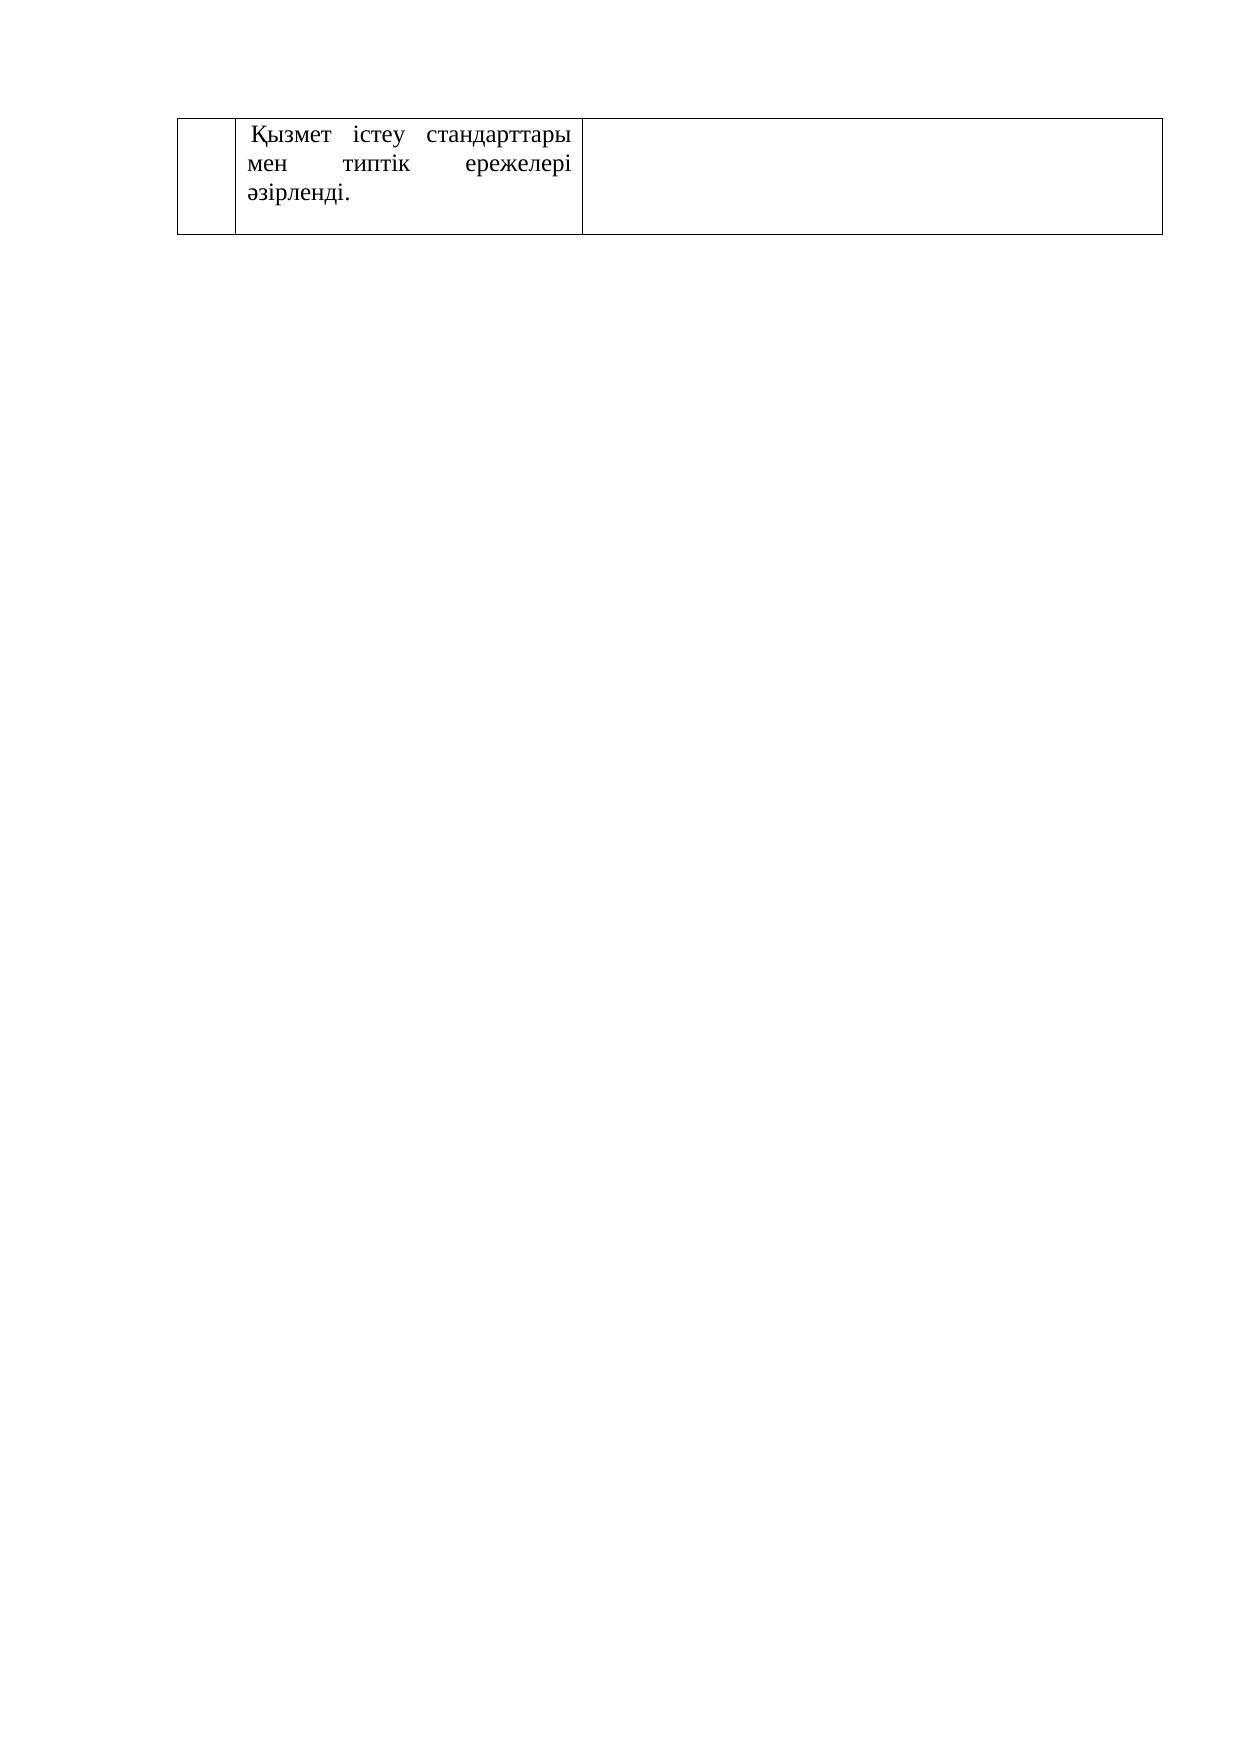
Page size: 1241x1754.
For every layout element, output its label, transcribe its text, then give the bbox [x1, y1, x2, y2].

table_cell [236, 119, 582, 234]
table_cell 4 [178, 119, 235, 234]
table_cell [583, 119, 1162, 234]
